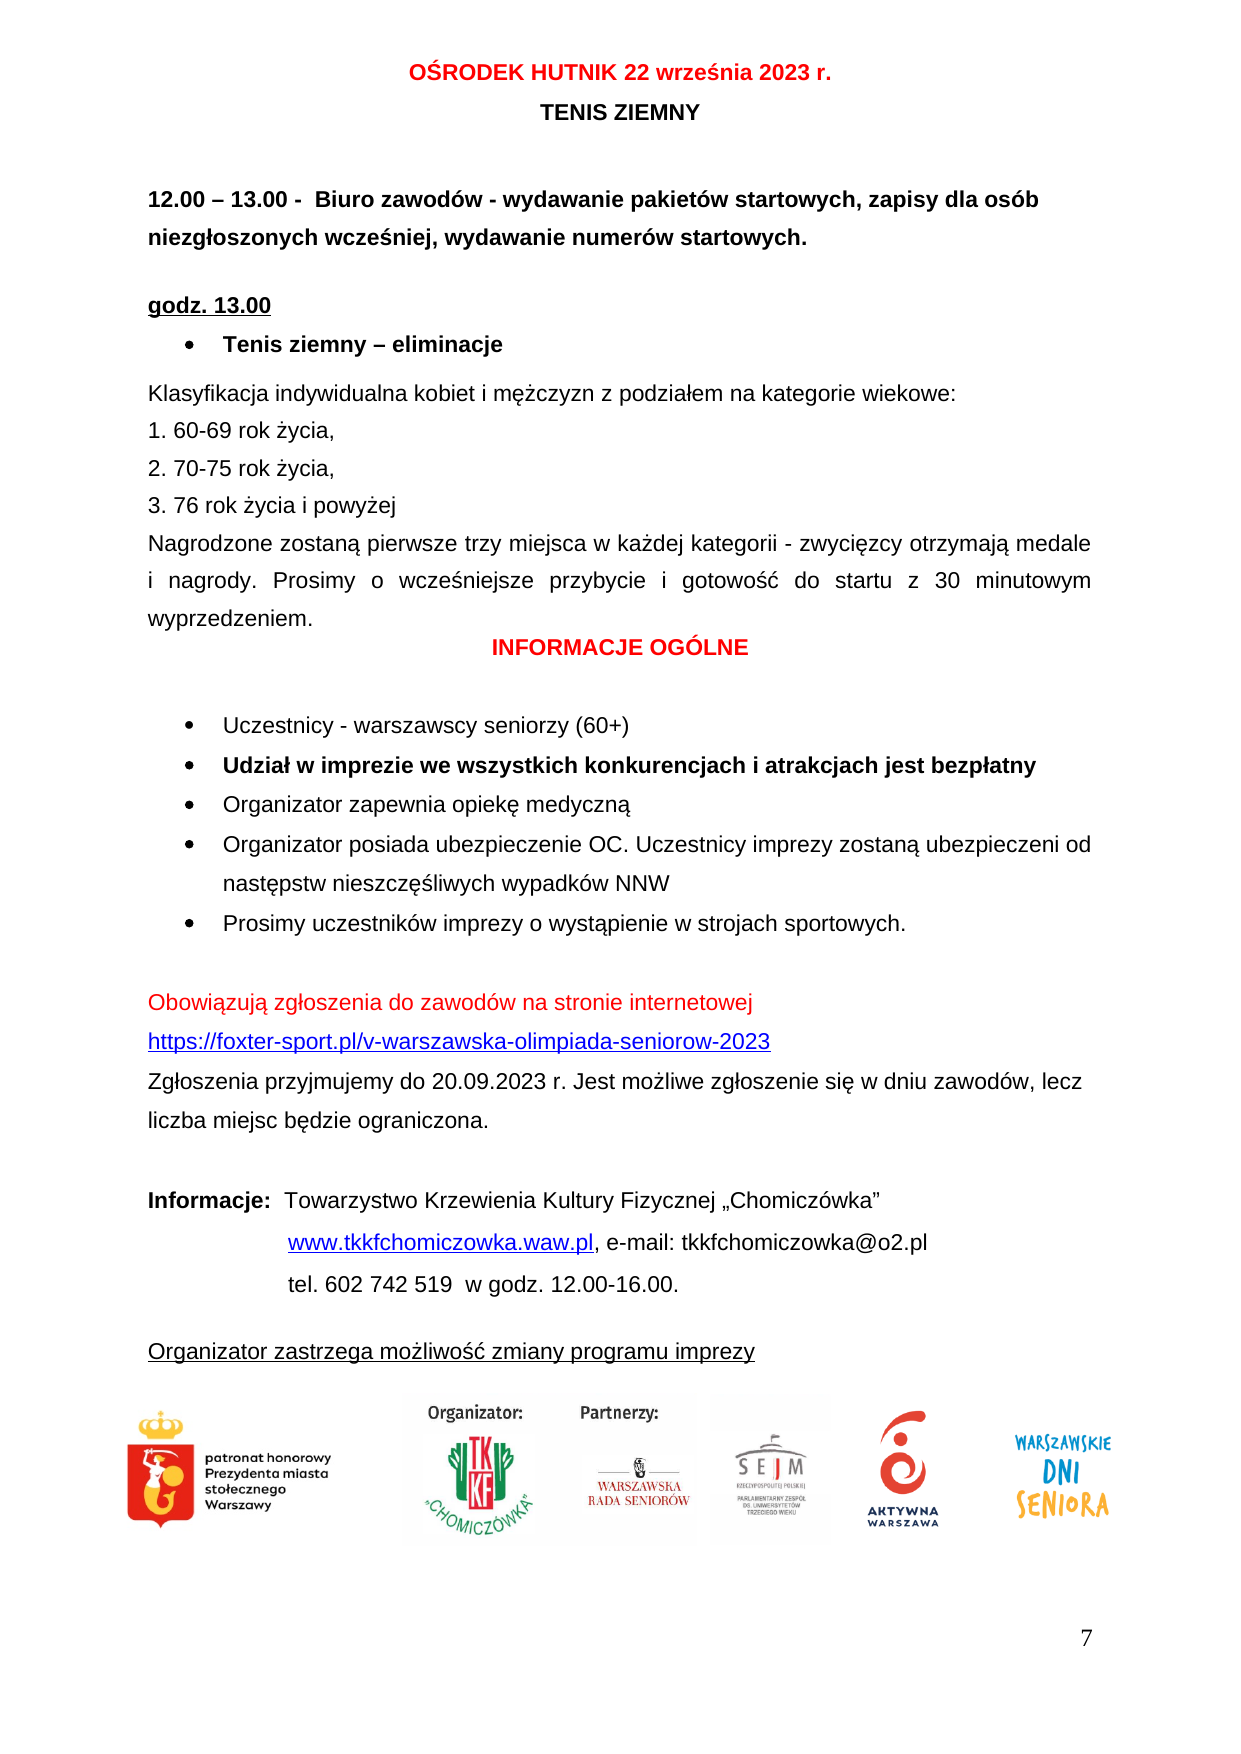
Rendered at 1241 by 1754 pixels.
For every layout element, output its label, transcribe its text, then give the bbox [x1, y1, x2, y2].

text Klasyfikacja indywidualna kobiet i mężczyzn z podziałem na kategorie wiekowe: [148, 371, 1092, 408]
text 12.00 – 13.00 - Biuro zawodów - wydawanie pakietów startowych, zapisy dla osób niezgłoszonych wcześniej, wydawanie numerów startowych. [148, 177, 1092, 252]
table_header [962, 1378, 1157, 1576]
text 2. 70-75 rok życia, [148, 446, 1092, 483]
text Zgłoszenia przyjmujemy do 20.09.2023 r. Jest możliwe zgłoszenie się w dniu zawodów, lecz liczba miejsc będzie ograniczona. [148, 1068, 1092, 1133]
list Organizator posiada ubezpieczenie OC. Uczestnicy imprezy zostaną ubezpieczeni od następstw nieszczęśliwych wypadków NNW [185, 831, 1092, 897]
text OŚRODEK HUTNIK 22 września 2023 r. [148, 59, 1092, 85]
text INFORMACJE OGÓLNE [148, 633, 1092, 660]
text Organizator zastrzega możliwość zmiany programu imprezy [148, 1338, 1092, 1364]
list Uczestnicy - warszawscy seniorzy (60+) [185, 712, 1092, 739]
text www.tkkfchomiczowka.waw.pl, e-mail: tkkfchomiczowka@o2.pl [148, 1217, 1092, 1259]
table_header [841, 1378, 962, 1576]
picture [710, 1394, 831, 1545]
picture [94, 1377, 391, 1562]
text https://foxter-sport.pl/v-warszawska-olimpiada-seniorow-2023 [148, 1028, 1092, 1054]
text TENIS ZIEMNY [148, 98, 1092, 125]
list Organizator zapewnia opiekę medyczną [185, 791, 1092, 818]
picture [401, 1393, 698, 1546]
picture [852, 1400, 951, 1539]
text godz. 13.00 [148, 292, 1092, 318]
text Informacje: Towarzystwo Krzewienia Kultury Fizycznej „Chomiczówka” [148, 1175, 1092, 1217]
text Obowiązują zgłoszenia do zawodów na stronie internetowej [148, 989, 1092, 1015]
table_header [83, 1378, 391, 1576]
table_header [699, 1378, 841, 1576]
table_header [391, 1378, 699, 1576]
list Tenis ziemny – eliminacje [185, 331, 1092, 358]
text 1. 60-69 rok życia, [148, 408, 1092, 446]
list Udział w imprezie we wszystkich konkurencjach i atrakcjach jest bezpłatny [185, 752, 1092, 778]
text 3. 76 rok życia i powyżej [148, 483, 1092, 521]
list Prosimy uczestników imprezy o wystąpienie w strojach sportowych. [185, 910, 1092, 936]
text Nagrodzone zostaną pierwsze trzy miejsca w każdej kategorii - zwycięzcy otrzymają medale i nagrody. Prosimy o wcześniejsze przybycie i gotowość do startu z 30 minutowym wyprzedzeniem. [148, 521, 1092, 633]
picture [973, 1410, 1152, 1529]
text tel. 602 742 519 w godz. 12.00-16.00. [148, 1259, 1092, 1300]
